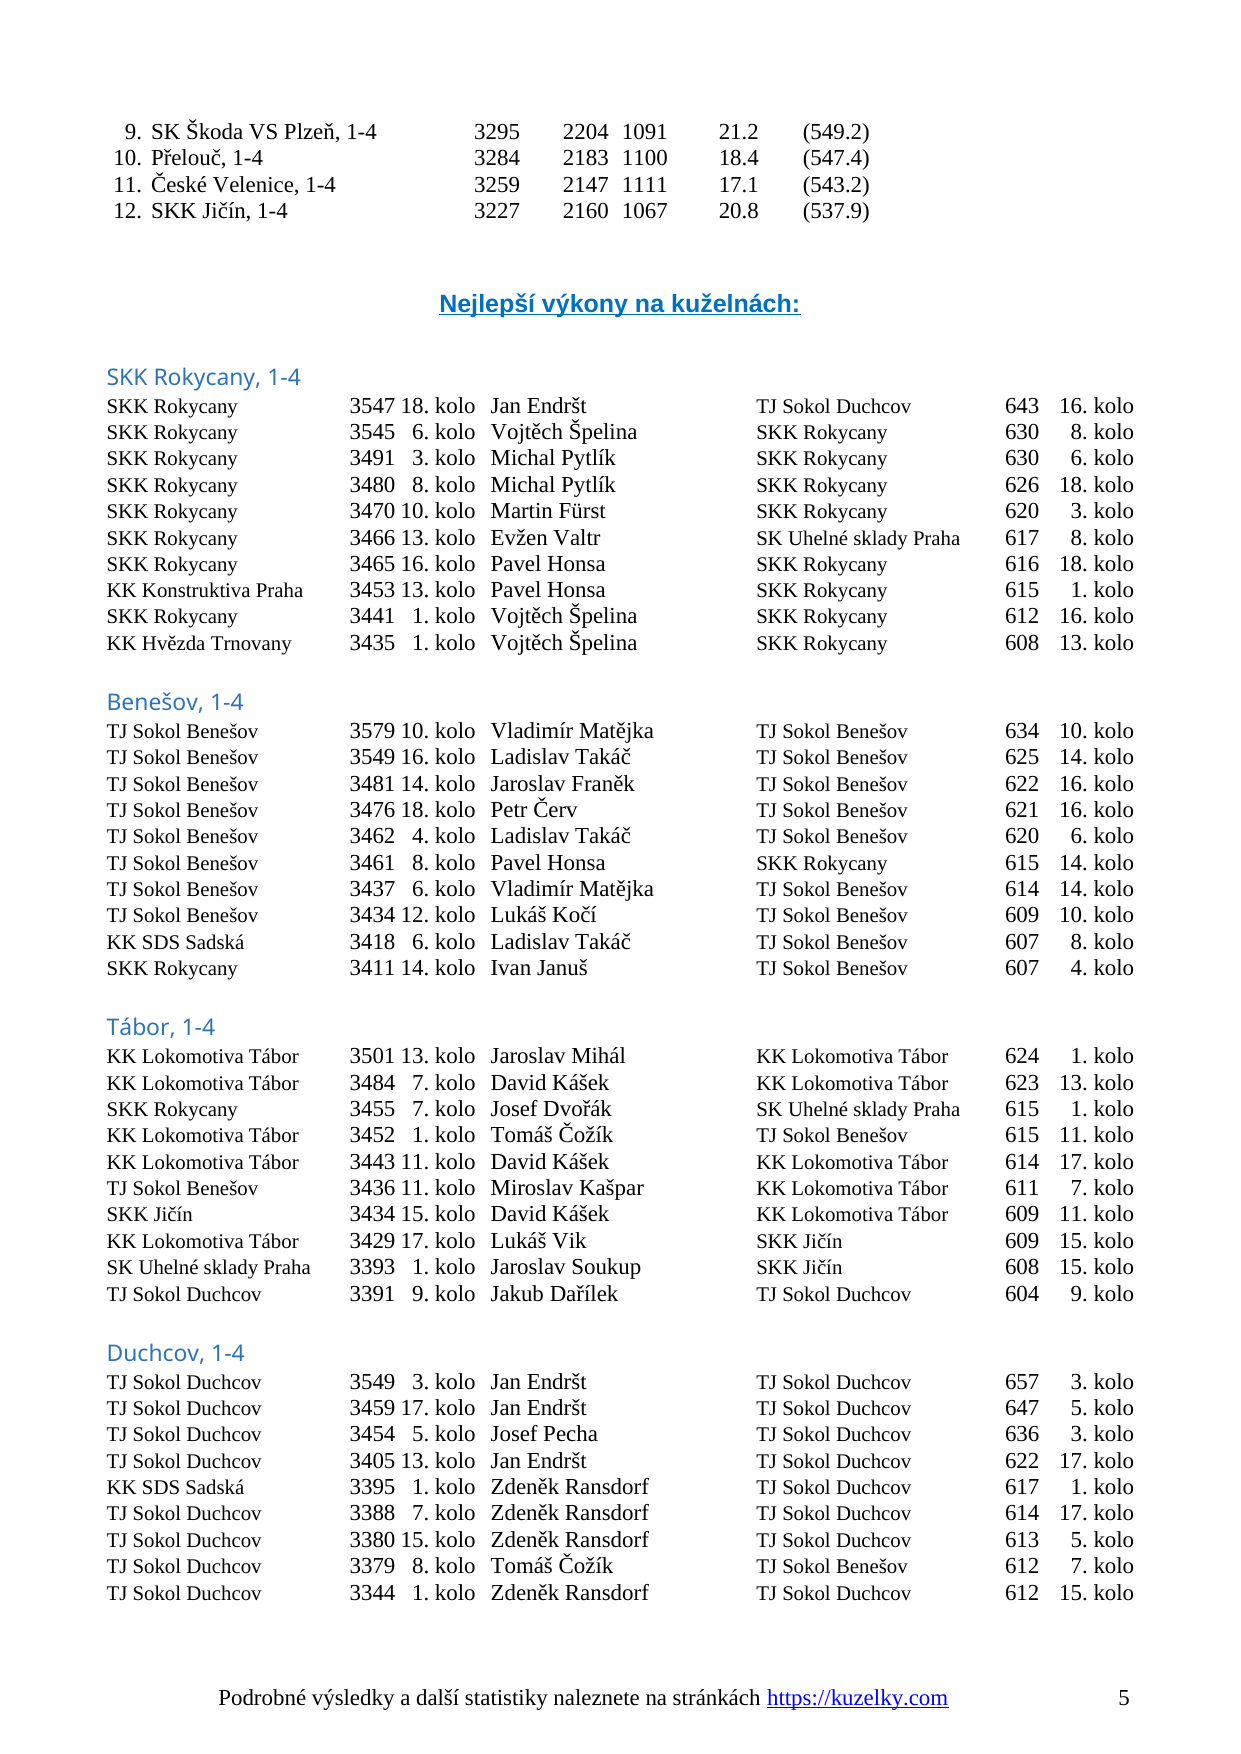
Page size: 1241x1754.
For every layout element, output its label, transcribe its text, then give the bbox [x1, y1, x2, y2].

text SKK Rokycany 3491 3. kolo Michal Pytlík SKK Rokycany 630 6. kolo [106, 444, 1134, 471]
subtitle Tábor, 1-4 [106, 1011, 1134, 1042]
text KK Lokomotiva Tábor 3443 11. kolo David Kášek KK Lokomotiva Tábor 614 17. kolo [106, 1148, 1134, 1174]
text 10. Přelouč, 1-4 3284 2183 1100 18.4 (547.4) [106, 144, 1134, 171]
text TJ Sokol Benešov 3434 12. kolo Lukáš Kočí TJ Sokol Benešov 609 10. kolo [106, 902, 1134, 928]
text 11. České Velenice, 1-4 3259 2147 1111 17.1 (543.2) [106, 171, 1134, 197]
text TJ Sokol Benešov 3436 11. kolo Miroslav Kašpar KK Lokomotiva Tábor 611 7. kolo [106, 1174, 1134, 1201]
text TJ Sokol Duchcov 3454 5. kolo Josef Pecha TJ Sokol Duchcov 636 3. kolo [106, 1420, 1134, 1447]
text SKK Rokycany 3547 18. kolo Jan Endršt TJ Sokol Duchcov 643 16. kolo [106, 392, 1134, 418]
text TJ Sokol Benešov 3462 4. kolo Ladislav Takáč TJ Sokol Benešov 620 6. kolo [106, 822, 1134, 849]
text 9. SK Škoda VS Plzeň, 1-4 3295 2204 1091 21.2 (549.2) [106, 118, 1134, 144]
text TJ Sokol Duchcov 3459 17. kolo Jan Endršt TJ Sokol Duchcov 647 5. kolo [106, 1394, 1134, 1420]
text SKK Rokycany 3465 16. kolo Pavel Honsa SKK Rokycany 616 18. kolo [106, 550, 1134, 576]
text KK Hvězda Trnovany 3435 1. kolo Vojtěch Špelina SKK Rokycany 608 13. kolo [106, 629, 1134, 655]
text KK Lokomotiva Tábor 3452 1. kolo Tomáš Čožík TJ Sokol Benešov 615 11. kolo [106, 1121, 1134, 1148]
text TJ Sokol Duchcov 3379 8. kolo Tomáš Čožík TJ Sokol Benešov 612 7. kolo [106, 1552, 1134, 1578]
text 12. SKK Jičín, 1-4 3227 2160 1067 20.8 (537.9) [106, 197, 1134, 223]
text TJ Sokol Benešov 3481 14. kolo Jaroslav Franěk TJ Sokol Benešov 622 16. kolo [106, 770, 1134, 796]
subtitle Benešov, 1-4 [106, 686, 1134, 717]
text TJ Sokol Duchcov 3380 15. kolo Zdeněk Ransdorf TJ Sokol Duchcov 613 5. kolo [106, 1526, 1134, 1552]
text SKK Rokycany 3470 10. kolo Martin Fürst SKK Rokycany 620 3. kolo [106, 497, 1134, 523]
text TJ Sokol Benešov 3549 16. kolo Ladislav Takáč TJ Sokol Benešov 625 14. kolo [106, 743, 1134, 770]
text TJ Sokol Duchcov 3391 9. kolo Jakub Dařílek TJ Sokol Duchcov 604 9. kolo [106, 1279, 1134, 1306]
text Nejlepší výkony na kuželnách: [94, 289, 1145, 317]
text TJ Sokol Benešov 3476 18. kolo Petr Červ TJ Sokol Benešov 621 16. kolo [106, 796, 1134, 822]
text TJ Sokol Duchcov 3344 1. kolo Zdeněk Ransdorf TJ Sokol Duchcov 612 15. kolo [106, 1578, 1134, 1605]
text SKK Jičín 3434 15. kolo David Kášek KK Lokomotiva Tábor 609 11. kolo [106, 1201, 1134, 1227]
text SKK Rokycany 3466 13. kolo Evžen Valtr SK Uhelné sklady Praha 617 8. kolo [106, 523, 1134, 550]
text SKK Rokycany 3411 14. kolo Ivan Januš TJ Sokol Benešov 607 4. kolo [106, 954, 1134, 981]
text KK SDS Sadská 3395 1. kolo Zdeněk Ransdorf TJ Sokol Duchcov 617 1. kolo [106, 1473, 1134, 1499]
text SKK Rokycany 3441 1. kolo Vojtěch Špelina SKK Rokycany 612 16. kolo [106, 603, 1134, 629]
subtitle SKK Rokycany, 1-4 [106, 361, 1134, 392]
text KK Lokomotiva Tábor 3429 17. kolo Lukáš Vik SKK Jičín 609 15. kolo [106, 1227, 1134, 1253]
text TJ Sokol Benešov 3437 6. kolo Vladimír Matějka TJ Sokol Benešov 614 14. kolo [106, 875, 1134, 902]
text SKK Rokycany 3545 6. kolo Vojtěch Špelina SKK Rokycany 630 8. kolo [106, 418, 1134, 444]
text KK SDS Sadská 3418 6. kolo Ladislav Takáč TJ Sokol Benešov 607 8. kolo [106, 928, 1134, 954]
text TJ Sokol Duchcov 3405 13. kolo Jan Endršt TJ Sokol Duchcov 622 17. kolo [106, 1447, 1134, 1473]
text TJ Sokol Duchcov 3549 3. kolo Jan Endršt TJ Sokol Duchcov 657 3. kolo [106, 1368, 1134, 1394]
text TJ Sokol Benešov 3579 10. kolo Vladimír Matějka TJ Sokol Benešov 634 10. kolo [106, 717, 1134, 743]
text KK Konstruktiva Praha 3453 13. kolo Pavel Honsa SKK Rokycany 615 1. kolo [106, 576, 1134, 603]
text KK Lokomotiva Tábor 3484 7. kolo David Kášek KK Lokomotiva Tábor 623 13. kolo [106, 1069, 1134, 1095]
text SK Uhelné sklady Praha 3393 1. kolo Jaroslav Soukup SKK Jičín 608 15. kolo [106, 1253, 1134, 1279]
text TJ Sokol Benešov 3461 8. kolo Pavel Honsa SKK Rokycany 615 14. kolo [106, 849, 1134, 875]
text KK Lokomotiva Tábor 3501 13. kolo Jaroslav Mihál KK Lokomotiva Tábor 624 1. kolo [106, 1042, 1134, 1069]
text SKK Rokycany 3480 8. kolo Michal Pytlík SKK Rokycany 626 18. kolo [106, 471, 1134, 497]
text TJ Sokol Duchcov 3388 7. kolo Zdeněk Ransdorf TJ Sokol Duchcov 614 17. kolo [106, 1499, 1134, 1526]
subtitle Duchcov, 1-4 [106, 1336, 1134, 1368]
text SKK Rokycany 3455 7. kolo Josef Dvořák SK Uhelné sklady Praha 615 1. kolo [106, 1095, 1134, 1121]
